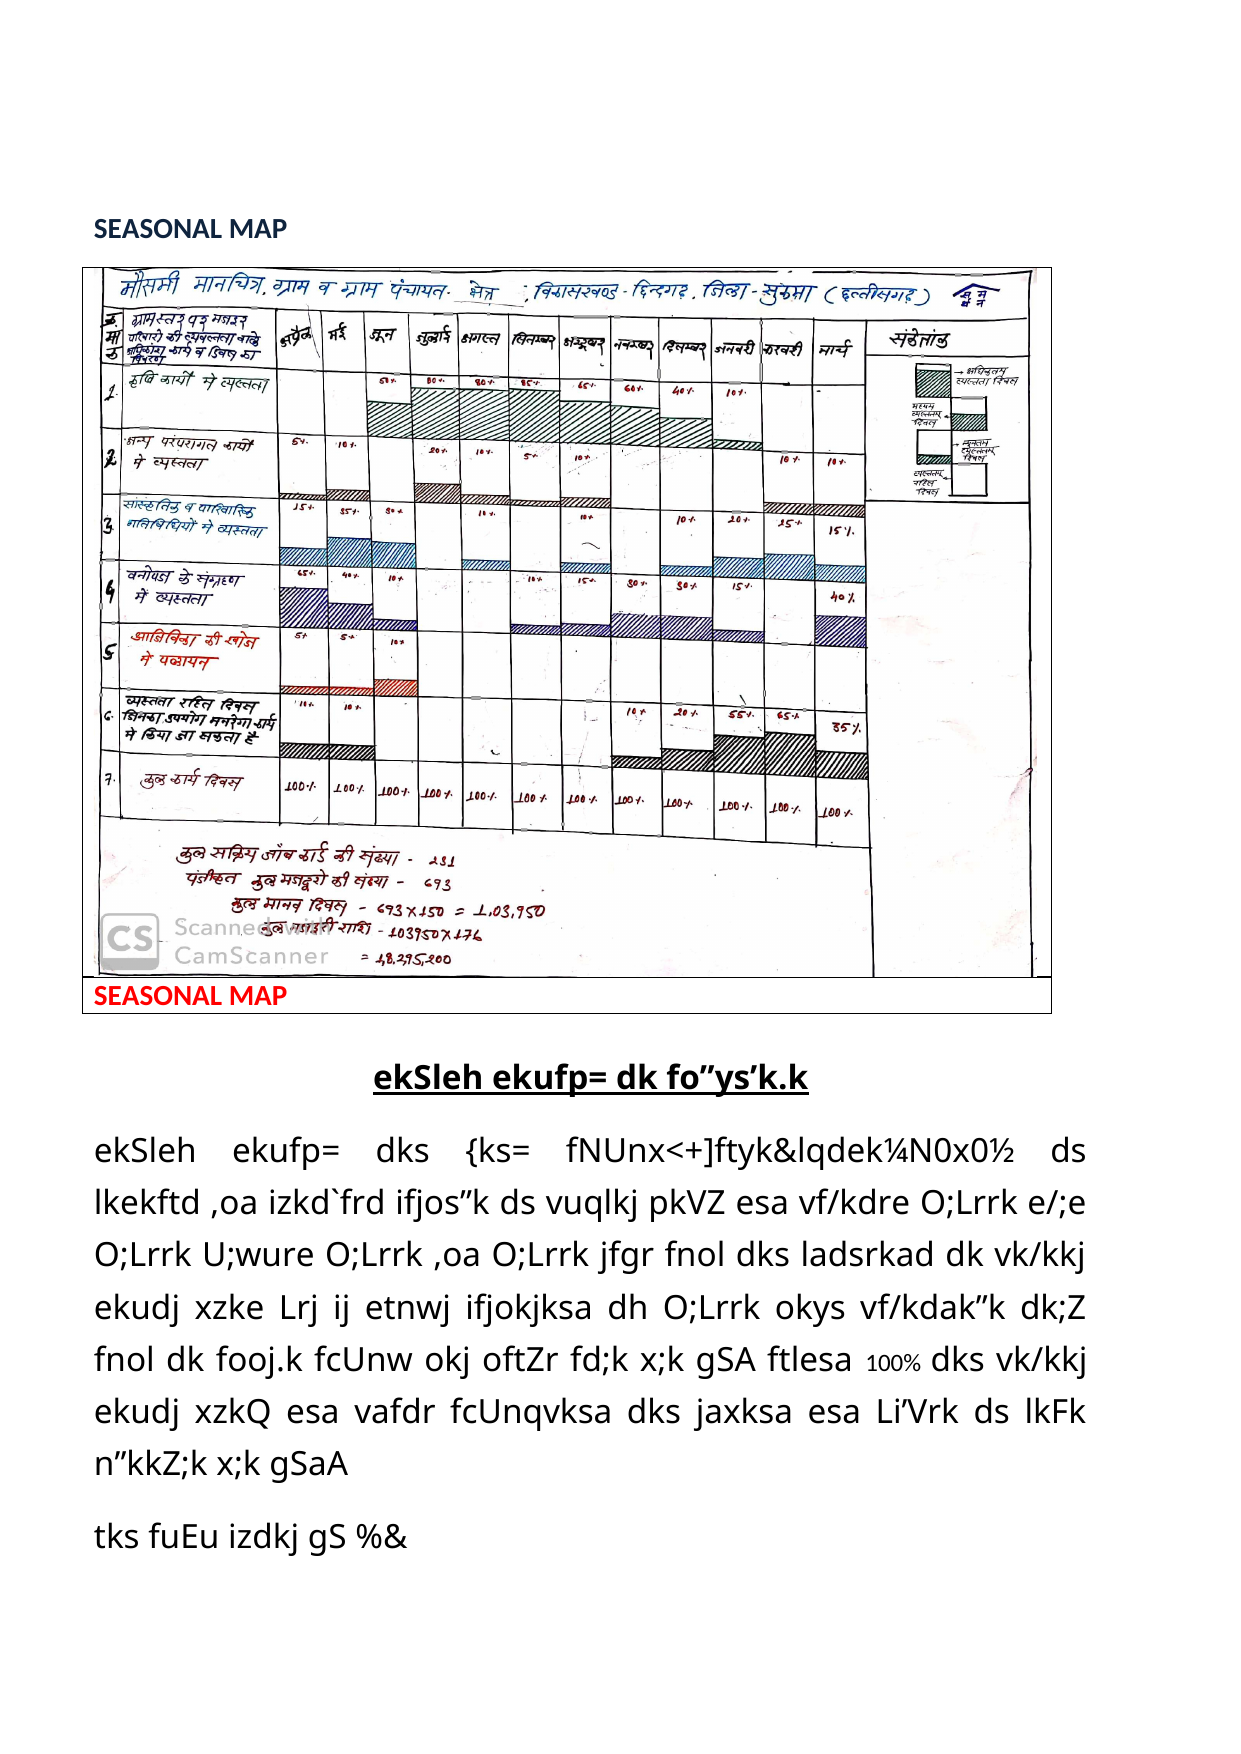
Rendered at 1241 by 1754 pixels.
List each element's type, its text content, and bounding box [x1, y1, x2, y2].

text SEASONAL MAP [94, 211, 1087, 246]
text tks fuEu izdkj gS %& [94, 1513, 1087, 1558]
table_header [83, 268, 93, 976]
picture [93, 268, 1037, 977]
text ekSleh ekufp= dks {ks= fNUnx<+]ftyk&lqdek¼N0x0½ ds lkekftd ,oa izkd`frd ifjos”k ds vuqlkj pkVZ esa vf/kdre O;Lrrk e/;e O;Lrrk U;wure O;Lrrk ,oa O;Lrrk jfgr fnol dks ladsrkad dk vk/kkj ekudj xzke Lrj ij etnwj ifjokjksa dh O;Lrrk okys vf/kdak”k dk;Z fnol dk fooj.k fcUnw okj oftZr fd;k x;k gSA ftlesa 100% dks vk/kkj ekudj xzkQ esa vafdr fcUnqvksa dks jaxksa esa Li’Vrk ds lkFk n”kkZ;k x;k gSaA [94, 1127, 1087, 1485]
table_header [1037, 268, 1051, 976]
text ekSleh ekufp= dk fo”ys’k.k [94, 1054, 1087, 1099]
table_cell SEASONAL MAP [83, 978, 1051, 1013]
